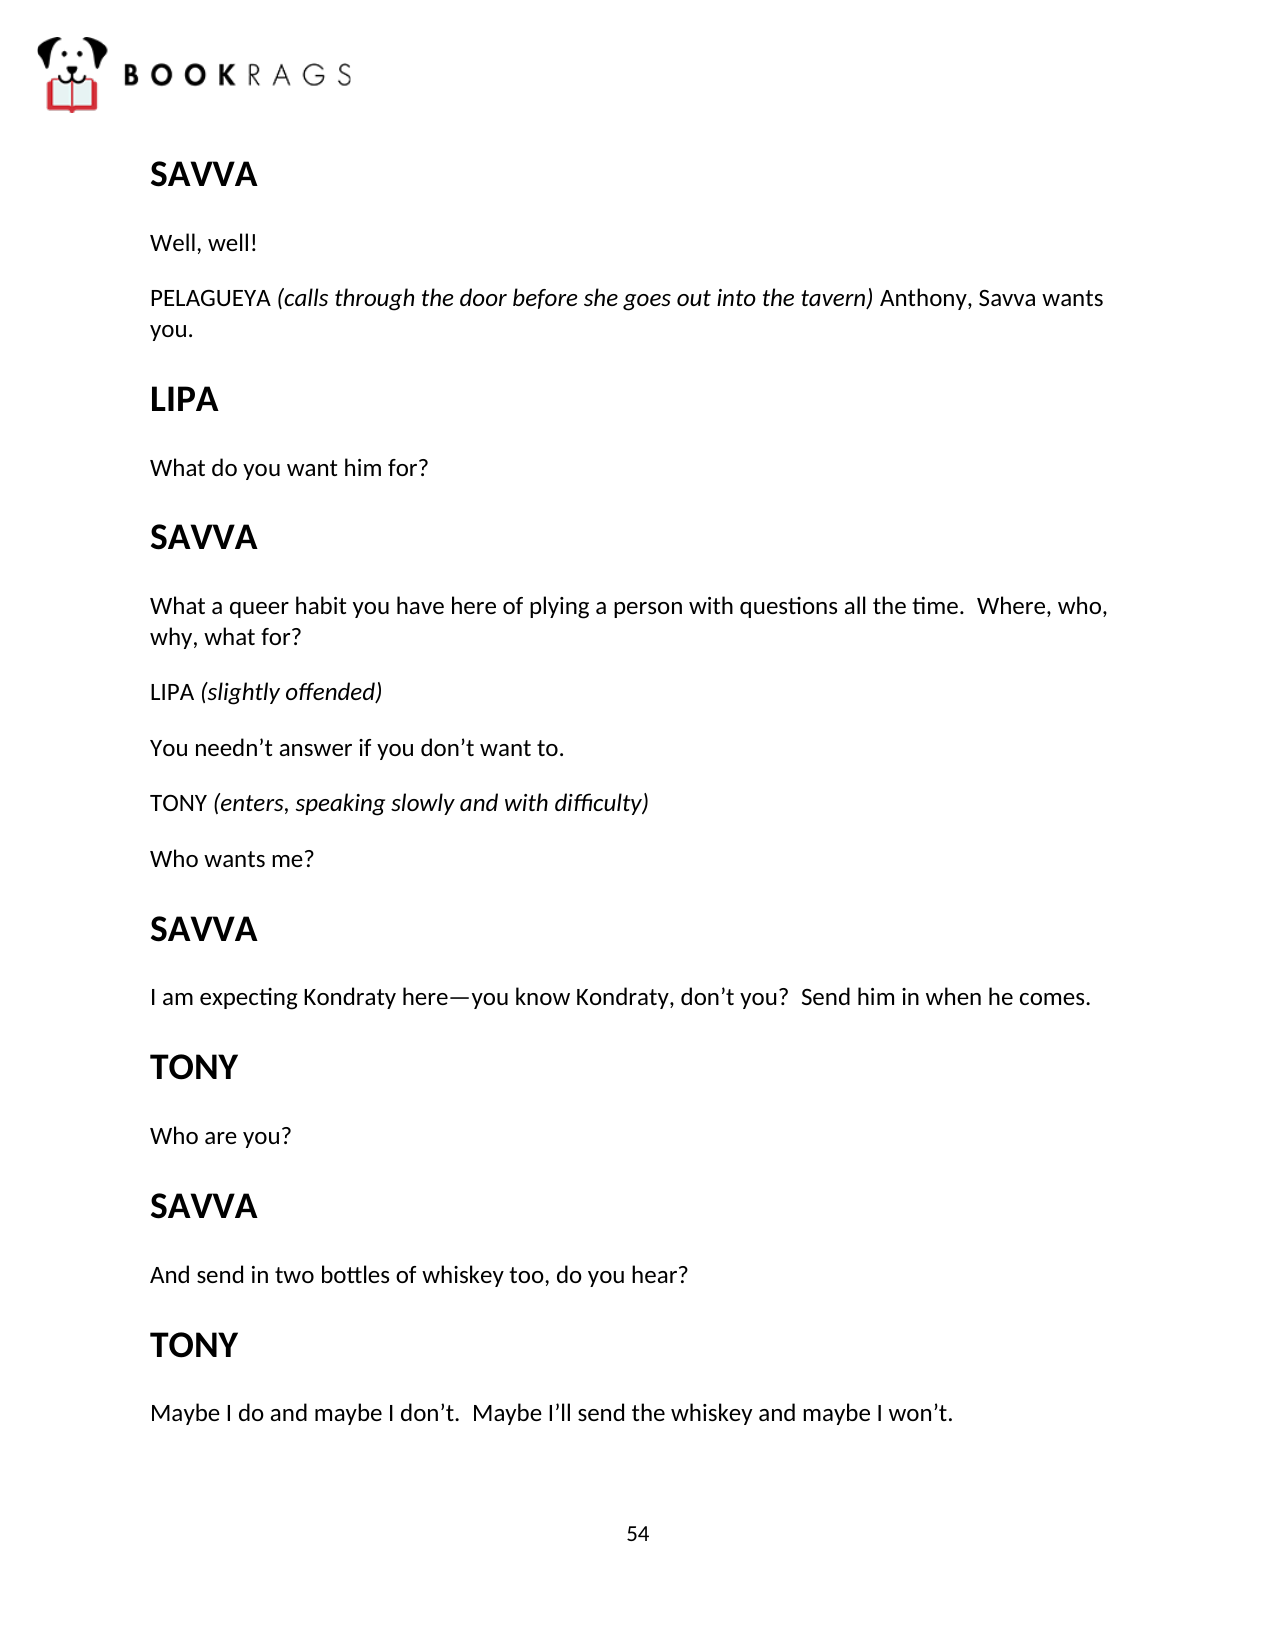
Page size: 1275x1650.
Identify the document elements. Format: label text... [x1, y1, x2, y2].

text LIPA (slightly offended) [150, 676, 1125, 707]
text SAVVA [150, 150, 1125, 196]
text TONY [150, 1321, 1125, 1366]
text TONY [150, 1043, 1125, 1089]
text Maybe I do and maybe I don’t. Maybe I’ll send the whiskey and maybe I won’t. [150, 1397, 1125, 1428]
text TONY (enters, speaking slowly and with difficulty) [150, 787, 1125, 818]
text SAVVA [150, 513, 1125, 559]
picture [37, 37, 351, 113]
text Well, well! [150, 227, 1125, 257]
text And send in two bottles of whiskey too, do you hear? [150, 1259, 1125, 1289]
text LIPA [150, 375, 1125, 421]
text PELAGUEYA (calls through the door before she goes out into the tavern) Anthony, Savva wants you. [150, 282, 1125, 343]
text SAVVA [150, 1182, 1125, 1228]
text Who are you? [150, 1120, 1125, 1151]
text What a queer habit you have here of plying a person with questions all the time. Where, who, why, what for? [150, 590, 1125, 651]
text You needn’t answer if you don’t want to. [150, 732, 1125, 762]
text What do you want him for? [150, 452, 1125, 482]
text SAVVA [150, 904, 1125, 950]
text Who wants me? [150, 843, 1125, 873]
text I am expecting Kondraty here—­you know Kondraty, don’t you? Send him in when he comes. [150, 982, 1125, 1012]
